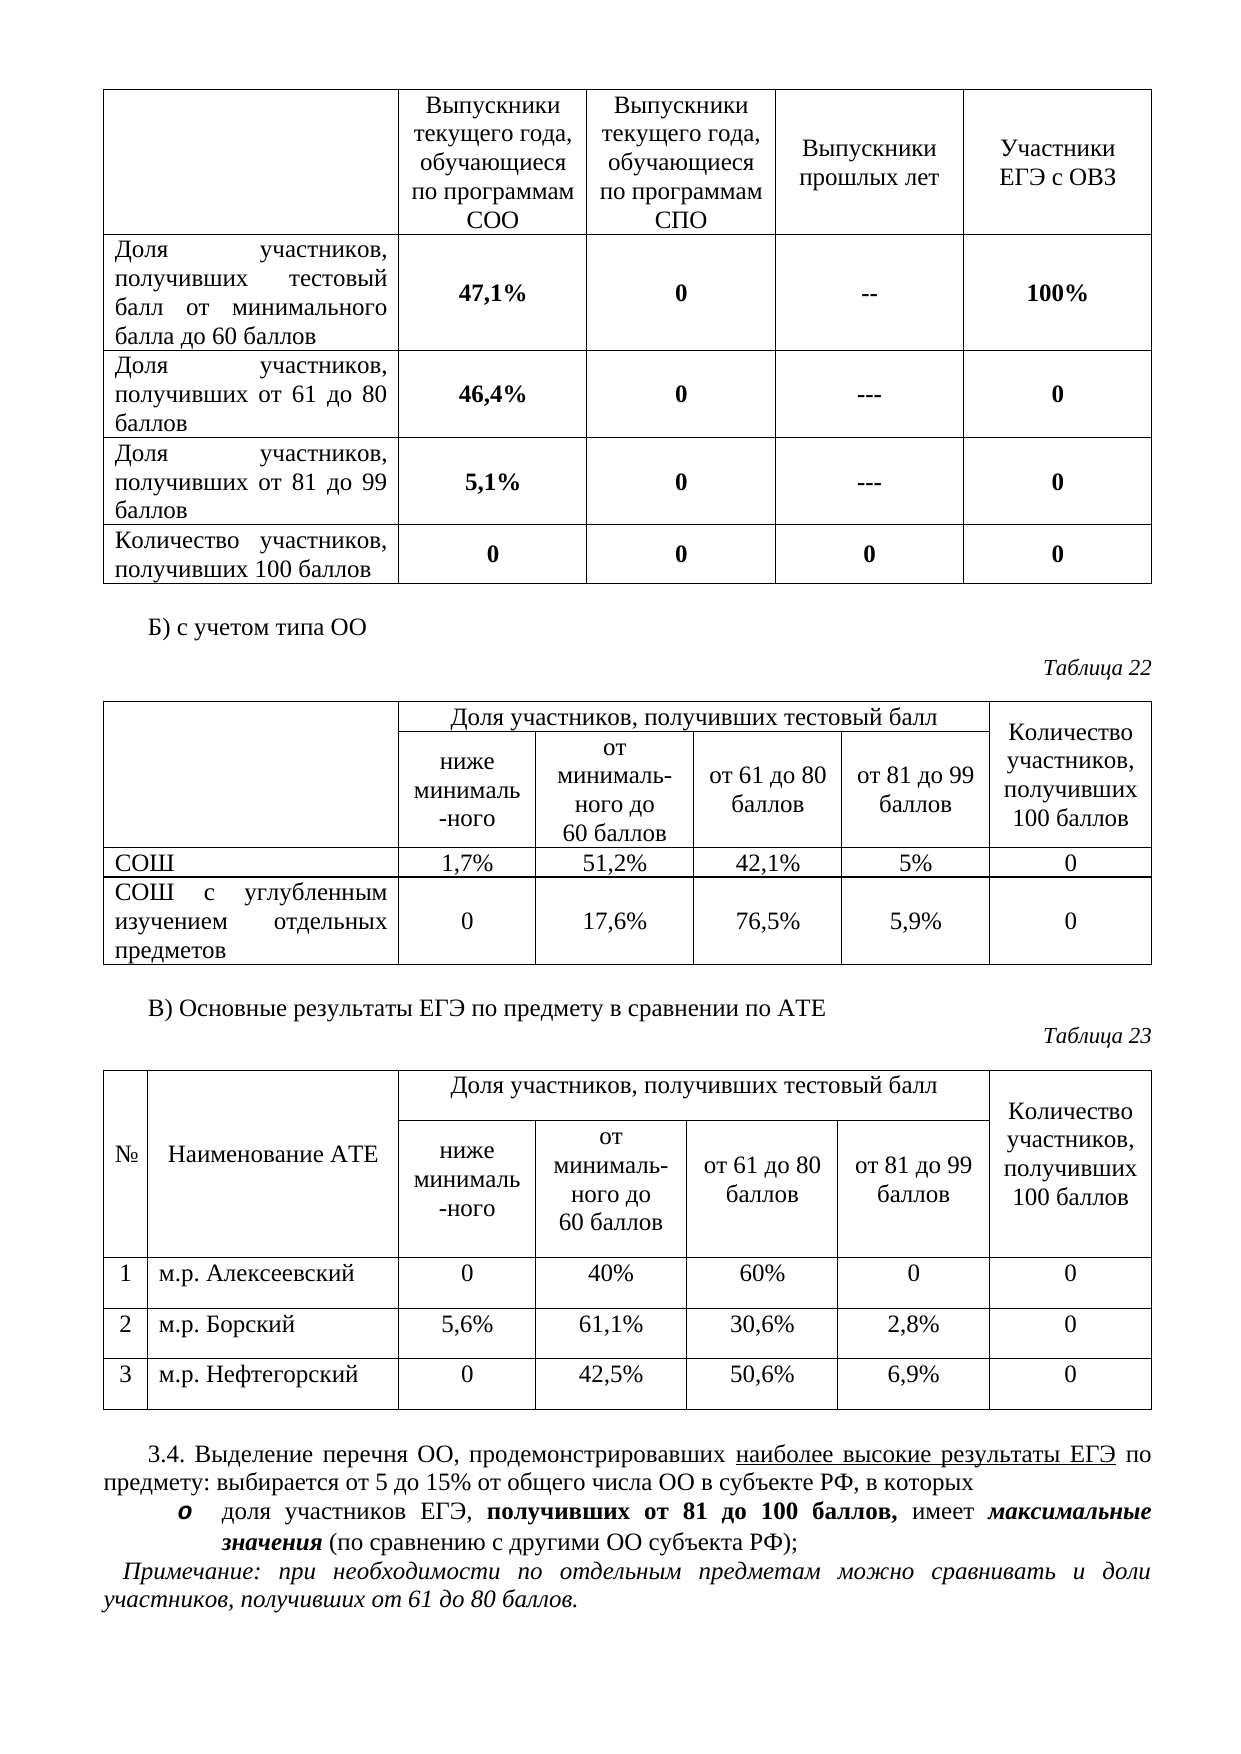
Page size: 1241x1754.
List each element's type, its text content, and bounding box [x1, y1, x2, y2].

table_cell 76,5% [694, 878, 841, 964]
table_cell 0 [990, 878, 1151, 964]
table_cell от минималь-ного до 60 баллов [536, 1121, 686, 1257]
table_cell 0 [587, 525, 775, 583]
table_cell 60% [687, 1258, 837, 1308]
table_cell 3 [104, 1359, 147, 1409]
table_cell СОШ с углубленным изучением отдельных предметов [104, 878, 398, 964]
table_header Количество участников, получивших 100 баллов [990, 1071, 1151, 1257]
table_cell 61,1% [536, 1309, 686, 1358]
table_cell 51,2% [536, 848, 693, 876]
table_cell 5,9% [842, 878, 989, 964]
table_cell 1 [104, 1258, 147, 1308]
table_header Доля участников, получивших тестовый балл [399, 702, 989, 731]
table_cell СОШ [104, 848, 398, 876]
table_cell ниже минималь-ного [399, 1121, 535, 1257]
table_header Доля участников, получивших тестовый балл [399, 1071, 989, 1120]
table_cell Количество участников, получивших 100 баллов [104, 525, 398, 583]
table_cell 42,1% [694, 848, 841, 876]
table_cell 2,8% [838, 1309, 989, 1358]
table_cell 5% [842, 848, 989, 876]
table_cell 0 [399, 1359, 535, 1409]
table_cell м.р. Нефтегорский [148, 1359, 398, 1409]
table_cell 0 [399, 878, 535, 964]
table_cell 0 [587, 351, 775, 437]
table_cell 6,9% [838, 1359, 989, 1409]
table_header Участники ЕГЭ с ОВЗ [964, 90, 1151, 233]
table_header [587, 90, 775, 233]
table_header Наименование АТЕ [148, 1071, 398, 1257]
table_cell 0 [838, 1258, 989, 1308]
table_header [104, 90, 398, 233]
table_cell от 81 до 99 баллов [842, 732, 989, 847]
table_cell 0 [990, 1309, 1151, 1358]
table_cell 47,1% [399, 235, 586, 349]
table_cell 5,6% [399, 1309, 535, 1358]
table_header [399, 90, 586, 233]
table_cell 0 [587, 438, 775, 524]
table_cell Доля участников, получивших тестовый балл от минимального балла до 60 баллов [104, 235, 398, 349]
list доля участников ЕГЭ, получивших от 81 до 100 баллов, имеет максимальные значения (по сравнению с другими ОО субъекта РФ); [177, 1496, 1152, 1556]
table_cell 0 [990, 1258, 1151, 1308]
table_cell ниже минималь-ного [399, 732, 535, 847]
table_header № [104, 1071, 147, 1257]
table_cell 5,1% [399, 438, 586, 524]
table_cell 100% [964, 235, 1151, 349]
table_cell 46,4% [399, 351, 586, 437]
list В) Основные результаты ЕГЭ по предмету в сравнении по АТЕ [148, 993, 1152, 1022]
table_cell 2 [104, 1309, 147, 1358]
table_cell 42,5% [536, 1359, 686, 1409]
table_cell 0 [990, 848, 1151, 876]
table_cell 0 [990, 1359, 1151, 1409]
table_cell 50,6% [687, 1359, 837, 1409]
table_header Количество участников, получивших 100 баллов [990, 702, 1151, 847]
table_cell от минималь-ного до 60 баллов [536, 732, 693, 847]
text 3.4. Выделение перечня ОО, продемонстрировавших наиболее высокие результаты ЕГЭ по предмету: выбирается от 5 до 15% от общего числа ОО в субъекте РФ, в которых [103, 1439, 1152, 1496]
table_cell 0 [399, 525, 586, 583]
table_cell 1,7% [399, 848, 535, 876]
table_cell 0 [964, 438, 1151, 524]
table_header [104, 702, 398, 847]
table_cell от 61 до 80 баллов [694, 732, 841, 847]
table_cell от 81 до 99 баллов [838, 1121, 989, 1257]
table_cell -- [776, 235, 963, 349]
table_cell 30,6% [687, 1309, 837, 1358]
table_cell от 61 до 80 баллов [687, 1121, 837, 1257]
table_cell м.р. Алексеевский [148, 1258, 398, 1308]
table_cell 0 [964, 525, 1151, 583]
table_cell 40% [536, 1258, 686, 1308]
table_cell 0 [776, 525, 963, 583]
table_header Выпускники прошлых лет [776, 90, 963, 233]
table_cell Доля участников, получивших от 81 до 99 баллов [104, 438, 398, 524]
table_cell 0 [964, 351, 1151, 437]
table_cell 0 [399, 1258, 535, 1308]
table_cell --- [776, 438, 963, 524]
table_cell --- [776, 351, 963, 437]
list Б) с учетом типа ОО [148, 612, 1152, 641]
table_cell Доля участников, получивших от 61 до 80 баллов [104, 351, 398, 437]
table_cell 0 [587, 235, 775, 349]
table_cell м.р. Борский [148, 1309, 398, 1358]
table_cell 17,6% [536, 878, 693, 964]
list Примечание: при необходимости по отдельным предметам можно сравнивать и доли участников, получивших от 61 до 80 баллов. [88, 1556, 1152, 1613]
